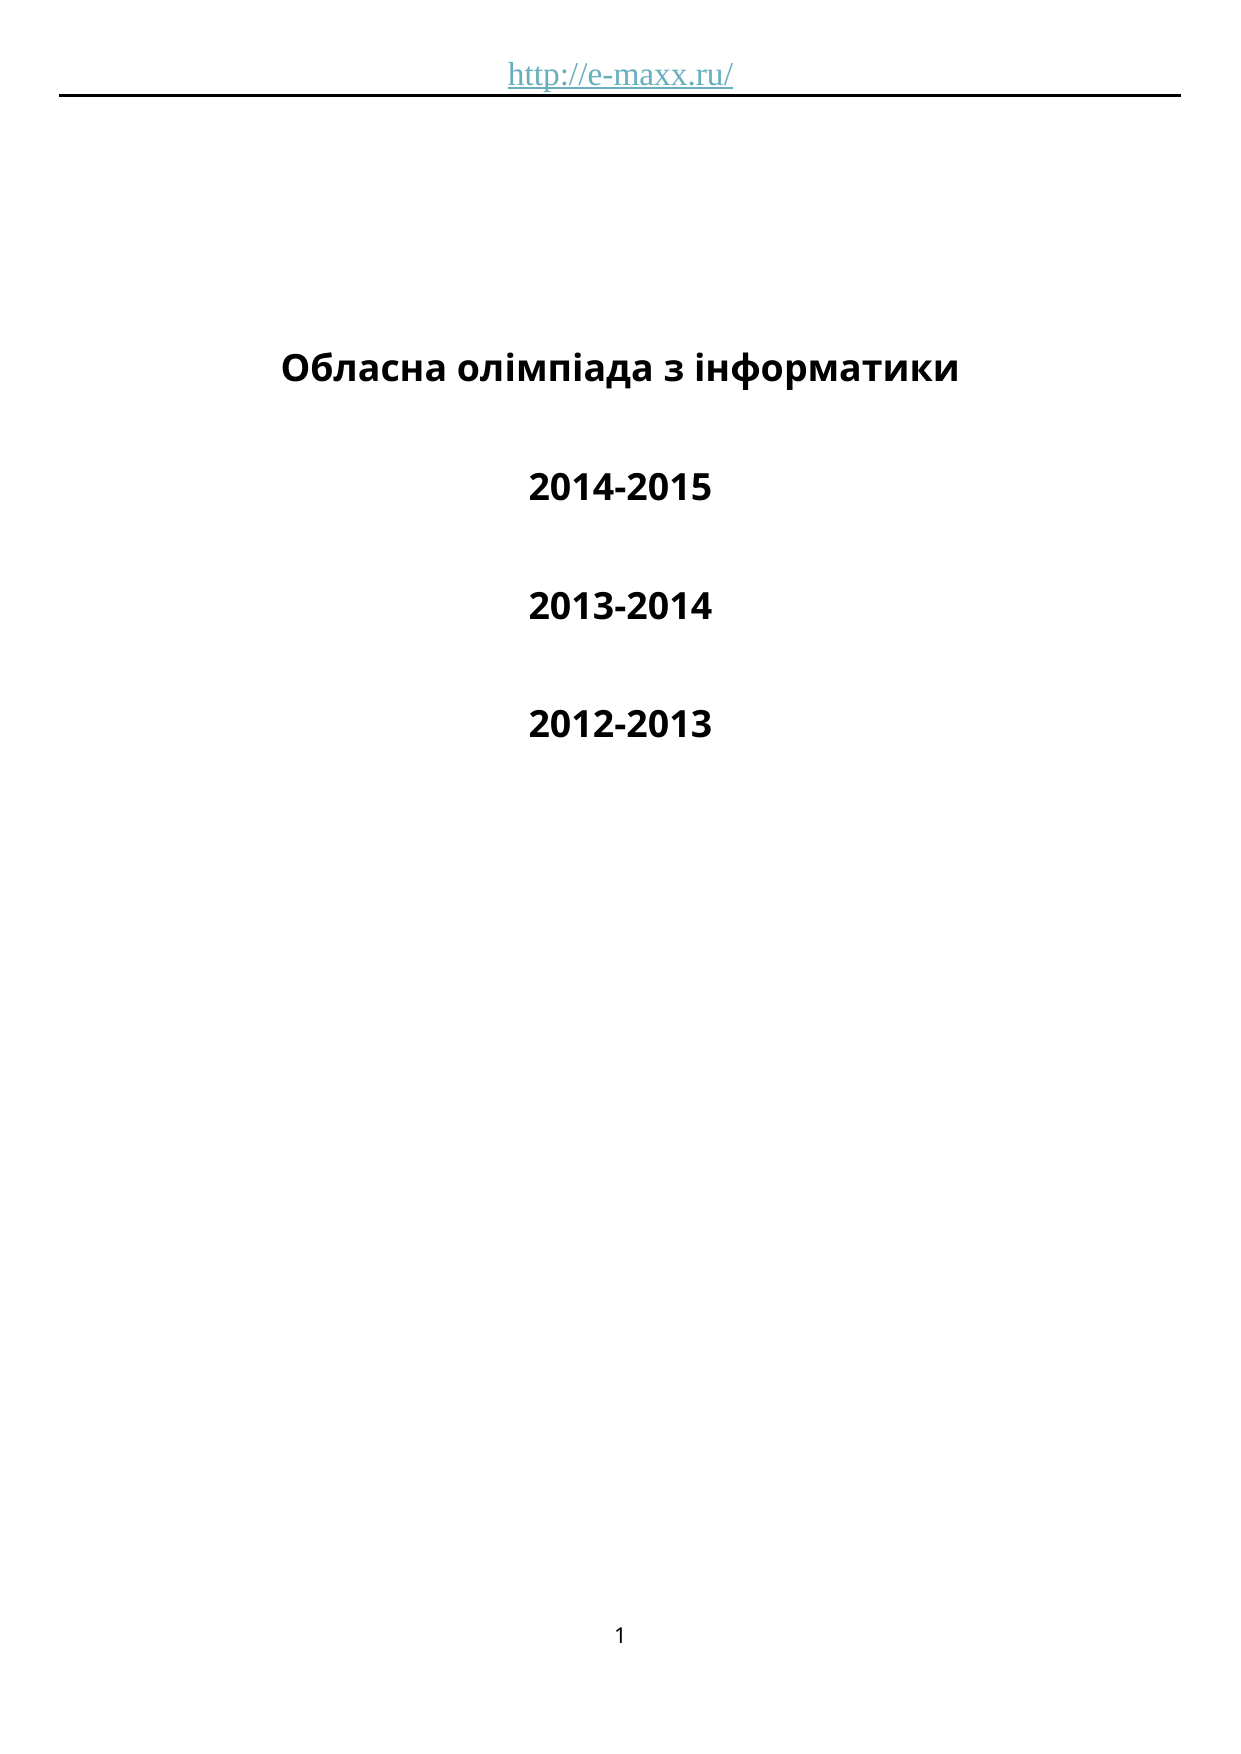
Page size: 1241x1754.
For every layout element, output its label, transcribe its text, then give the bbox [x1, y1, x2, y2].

text Обласна олімпіада з інформатики [59, 341, 1181, 392]
text http://e-maxx.ru/ [59, 59, 1181, 94]
text 2013-2014 [59, 579, 1181, 630]
text 2012-2013 [59, 698, 1181, 749]
text 2014-2015 [59, 460, 1181, 511]
